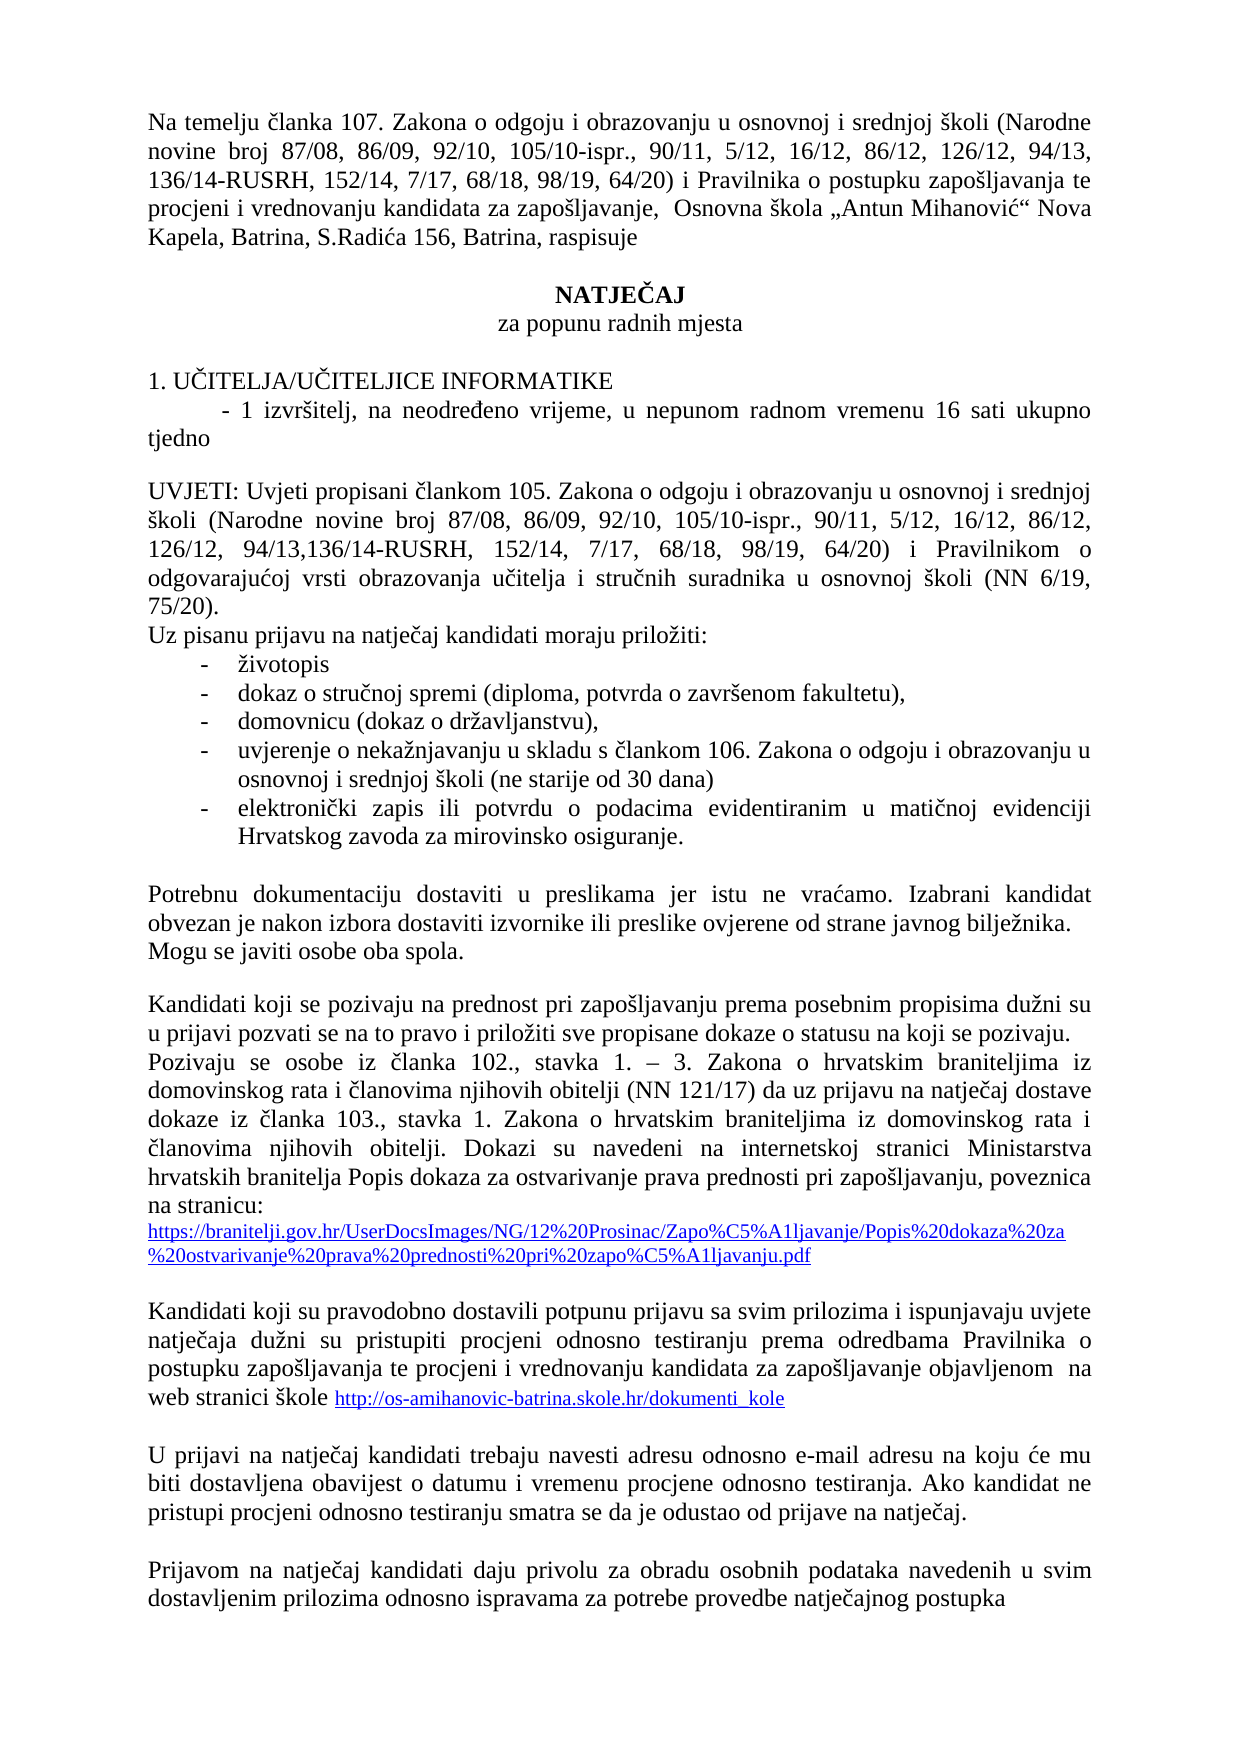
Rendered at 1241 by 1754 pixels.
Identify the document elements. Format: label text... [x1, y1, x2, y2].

list domovnicu (dokaz o državljanstvu), [200, 706, 1092, 735]
list elektronički zapis ili potvrdu o podacima evidentiranim u matičnoj evidenciji Hrvatskog zavoda za mirovinsko osiguranje. [200, 793, 1092, 850]
text 1. UČITELJA/UČITELJICE INFORMATIKE [148, 366, 1092, 395]
text Potrebnu dokumentaciju dostaviti u preslikama jer istu ne vraćamo. Izabrani kandidat obvezan je nakon izbora dostaviti izvornike ili preslike ovjerene od strane javnog bilježnika. [148, 879, 1092, 936]
list uvjerenje o nekažnjavanju u skladu s člankom 106. Zakona o odgoju i obrazovanju u osnovnoj i srednjoj školi (ne starije od 30 dana) [200, 735, 1092, 793]
text U prijavi na natječaj kandidati trebaju navesti adresu odnosno e-mail adresu na koju će mu biti dostavljena obavijest o datumu i vremenu procjene odnosno testiranja. Ako kandidat ne pristupi procjeni odnosno testiranju smatra se da je odustao od prijave na natječaj. [148, 1440, 1092, 1526]
list dokaz o stručnoj spremi (diploma, potvrda o završenom fakultetu), [200, 678, 1092, 706]
text za popunu radnih mjesta [148, 308, 1092, 337]
list životopis [200, 649, 1092, 678]
text Kandidati koji se pozivaju na prednost pri zapošljavanju prema posebnim propisima dužni su u prijavi pozvati se na to pravo i priložiti sve propisane dokaze o statusu na koji se pozivaju. [148, 989, 1092, 1047]
subtitle NATJEČAJ [148, 280, 1092, 308]
text Mogu se javiti osobe oba spola. [148, 936, 1092, 965]
text https://branitelji.gov.hr/UserDocsImages/NG/12%20Prosinac/Zapo%C5%A1ljavanje/Popis%20dokaza%20za%20ostvarivanje%20prava%20prednosti%20pri%20zapo%C5%A1ljavanju.pdf [148, 1219, 1092, 1267]
text Na temelju članka 107. Zakona o odgoju i obrazovanju u osnovnoj i srednjoj školi (Narodne novine broj 87/08, 86/09, 92/10, 105/10-ispr., 90/11, 5/12, 16/12, 86/12, 126/12, 94/13, 136/14-RUSRH, 152/14, 7/17, 68/18, 98/19, 64/20) i Pravilnika o postupku zapošljavanja te procjeni i vrednovanju kandidata za zapošljavanje, Osnovna škola „Antun Mihanović“ Nova Kapela, Batrina, S.Radića 156, Batrina, raspisuje [148, 107, 1092, 251]
text Uz pisanu prijavu na natječaj kandidati moraju priložiti: [148, 620, 1092, 649]
text UVJETI: Uvjeti propisani člankom 105. Zakona o odgoju i obrazovanju u osnovnoj i srednjoj školi (Narodne novine broj 87/08, 86/09, 92/10, 105/10-ispr., 90/11, 5/12, 16/12, 86/12, 126/12, 94/13,136/14-RUSRH, 152/14, 7/17, 68/18, 98/19, 64/20) i Pravilnikom o odgovarajućoj vrsti obrazovanja učitelja i stručnih suradnika u osnovnoj školi (NN 6/19, 75/20). [148, 476, 1092, 620]
text Pozivaju se osobe iz članka 102., stavka 1. – 3. Zakona o hrvatskim braniteljima iz domovinskog rata i članovima njihovih obitelji (NN 121/17) da uz prijavu na natječaj dostave dokaze iz članka 103., stavka 1. Zakona o hrvatskim braniteljima iz domovinskog rata i članovima njihovih obitelji. Dokazi su navedeni na internetskoj stranici Ministarstva hrvatskih branitelja Popis dokaza za ostvarivanje prava prednosti pri zapošljavanju, poveznica na stranicu: [148, 1047, 1092, 1219]
text Prijavom na natječaj kandidati daju privolu za obradu osobnih podataka navedenih u svim dostavljenim prilozima odnosno ispravama za potrebe provedbe natječajnog postupka [148, 1555, 1092, 1612]
text Kandidati koji su pravodobno dostavili potpunu prijavu sa svim prilozima i ispunjavaju uvjete natječaja dužni su pristupiti procjeni odnosno testiranju prema odredbama Pravilnika o postupku zapošljavanja te procjeni i vrednovanju kandidata za zapošljavanje objavljenom na web stranici škole http://os-amihanovic-batrina.skole.hr/dokumenti_kole [148, 1296, 1092, 1411]
text - 1 izvršitelj, na neodređeno vrijeme, u nepunom radnom vremenu 16 sati ukupno tjedno [148, 395, 1092, 452]
